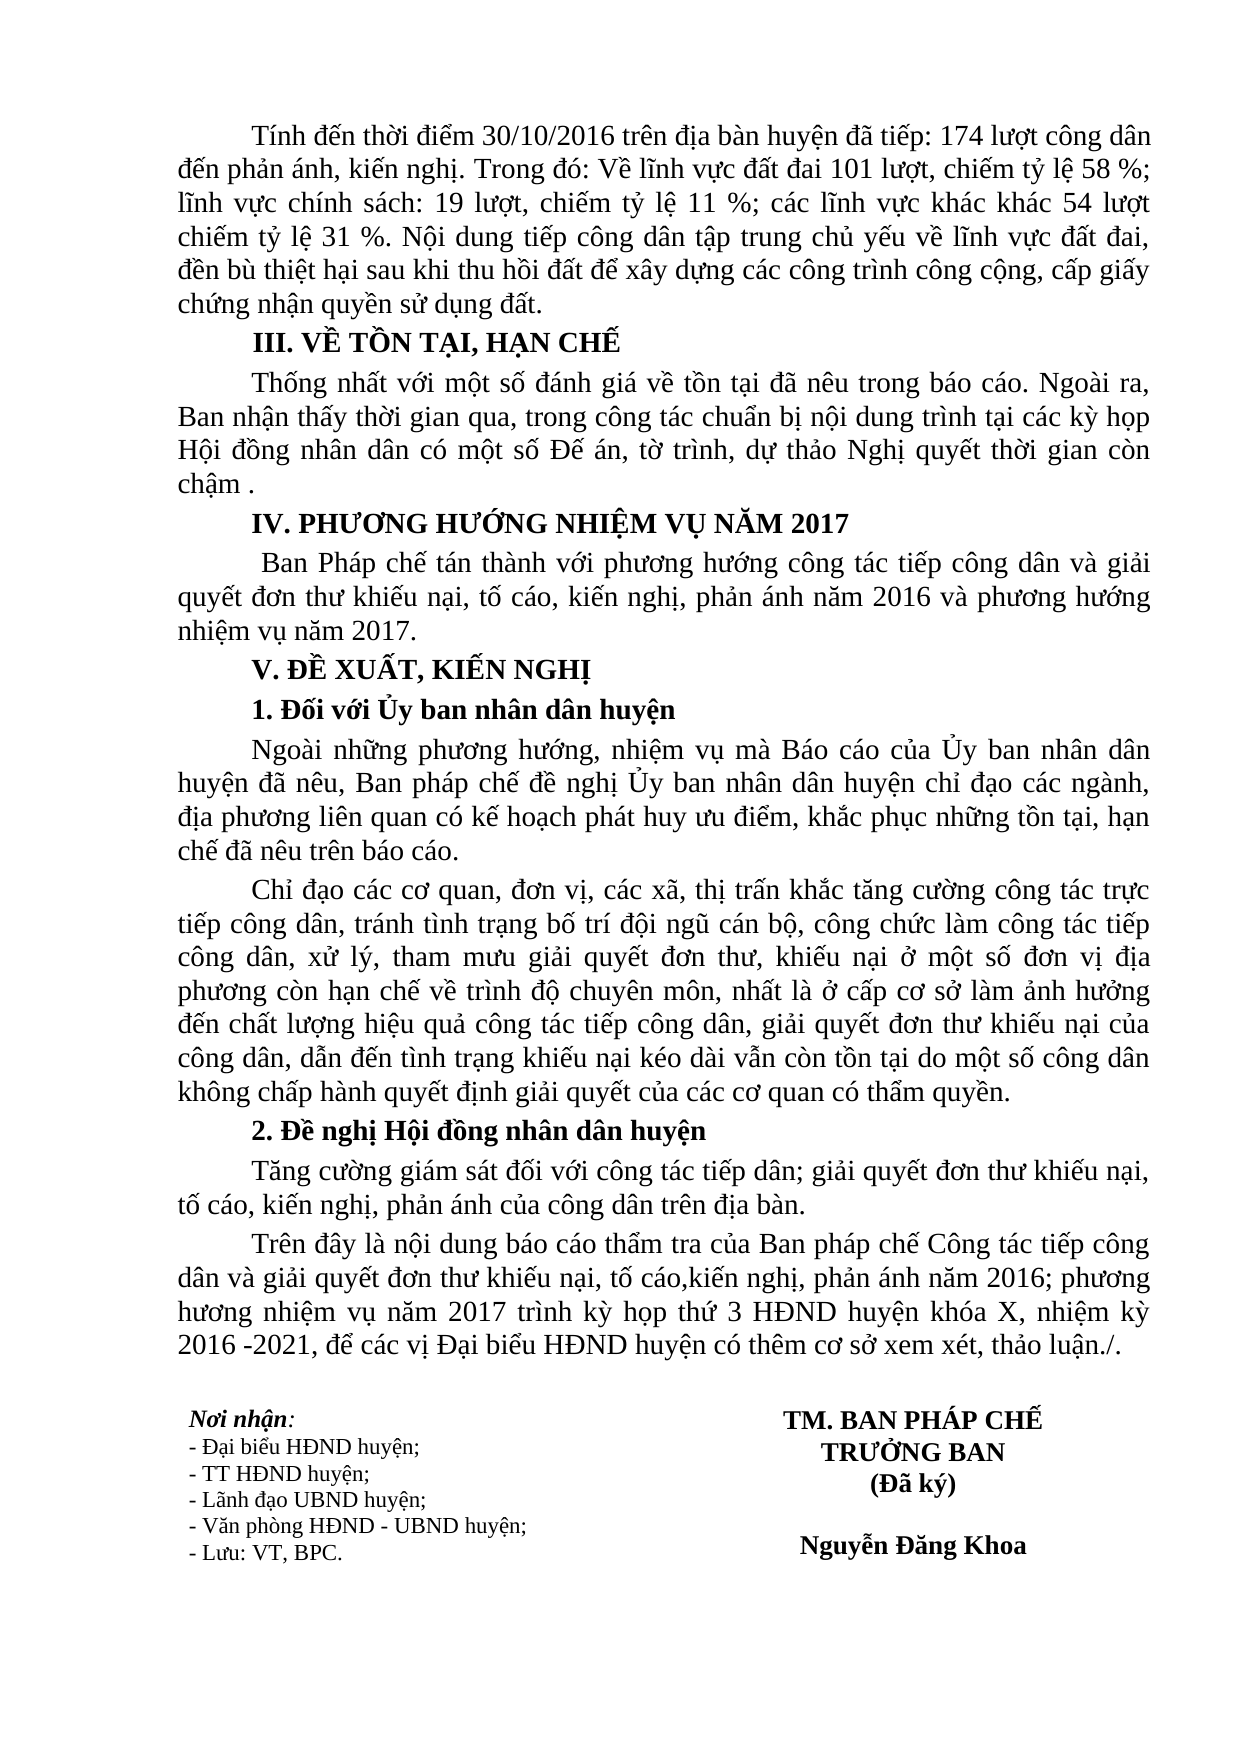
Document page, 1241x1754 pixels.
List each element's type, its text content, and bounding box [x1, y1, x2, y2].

text Thống nhất với một số đánh giá về tồn tại đã nêu trong báo cáo. Ngoài ra, Ban nhận thấy thời gian qua, trong công tác chuẩn bị nội dung trình tại các kỳ họp Hội đồng nhân dân có một số Đế án, tờ trình, dự thảo Nghị quyết thời gian còn chậm . [177, 365, 1152, 499]
text Ngoài những phương hướng, nhiệm vụ mà Báo cáo của Ủy ban nhân dân huyện đã nêu, Ban pháp chế đề nghị Ủy ban nhân dân huyện chỉ đạo các ngành, địa phương liên quan có kế hoạch phát huy ưu điểm, khắc phục những tồn tại, hạn chế đã nêu trên báo cáo. [177, 732, 1152, 866]
text Trên đây là nội dung báo cáo thẩm tra của Ban pháp chế Công tác tiếp công dân và giải quyết đơn thư khiếu nại, tố cáo,kiến nghị, phản ánh năm 2016; phương hương nhiệm vụ năm 2017 trình kỳ họp thứ 3 HĐND huyện khóa X, nhiệm kỳ 2016 -2021, để các vị Đại biểu HĐND huyện có thêm cơ sở xem xét, thảo luận./. [177, 1227, 1152, 1361]
table_header TM. BAN PHÁP CHẾ TRƯỞNG BAN (Đã ký) Nguyễn Đăng Khoa [663, 1405, 1163, 1618]
text Ban Pháp chế tán thành với phương hướng công tác tiếp công dân và giải quyết đơn thư khiếu nại, tố cáo, kiến nghị, phản ánh năm 2016 và phương hướng nhiệm vụ năm 2017. [177, 546, 1152, 646]
text III. VỀ TỒN TẠI, HẠN CHẾ [177, 326, 1152, 359]
text Tăng cường giám sát đối với công tác tiếp dân; giải quyết đơn thư khiếu nại, tố cáo, kiến nghị, phản ánh của công dân trên địa bàn. [177, 1153, 1152, 1220]
table_header Nơi nhận: - Đại biểu HĐND huyện; - TT HĐND huyện; - Lãnh đạo UBND huyện; - Văn phòng HĐND - UBND huyện; - Lưu: VT, BPC. [177, 1405, 663, 1618]
text 2. Đề nghị Hội đồng nhân dân huyện [177, 1113, 1152, 1147]
text IV. PHƯƠNG HƯỚNG NHIỆM VỤ NĂM 2017 [177, 506, 1152, 539]
text Chỉ đạo các cơ quan, đơn vị, các xã, thị trấn khắc tăng cường công tác trực tiếp công dân, tránh tình trạng bố trí đội ngũ cán bộ, công chức làm công tác tiếp công dân, xử lý, tham mưu giải quyết đơn thư, khiếu nại ở một số đơn vị địa phương còn hạn chế về trình độ chuyên môn, nhất là ở cấp cơ sở làm ảnh hưởng đến chất lượng hiệu quả công tác tiếp công dân, giải quyết đơn thư khiếu nại của công dân, dẫn đến tình trạng khiếu nại kéo dài vẫn còn tồn tại do một số công dân không chấp hành quyết định giải quyết của các cơ quan có thẩm quyền. [177, 872, 1152, 1107]
text V. ĐỀ XUẤT, KIẾN NGHỊ [177, 652, 1152, 686]
text 1. Đối với Ủy ban nhân dân huyện [177, 692, 1152, 726]
text Tính đến thời điểm 30/10/2016 trên địa bàn huyện đã tiếp: 174 lượt công dân đến phản ánh, kiến nghị. Trong đó: Về lĩnh vực đất đai 101 lượt, chiếm tỷ lệ 58 %; lĩnh vực chính sách: 19 lượt, chiếm tỷ lệ 11 %; các lĩnh vực khác khác 54 lượt chiếm tỷ lệ 31 %. Nội dung tiếp công dân tập trung chủ yếu về lĩnh vực đất đai, đền bù thiệt hại sau khi thu hồi đất để xây dựng các công trình công cộng, cấp giấy chứng nhận quyền sử dụng đất. [177, 118, 1152, 319]
